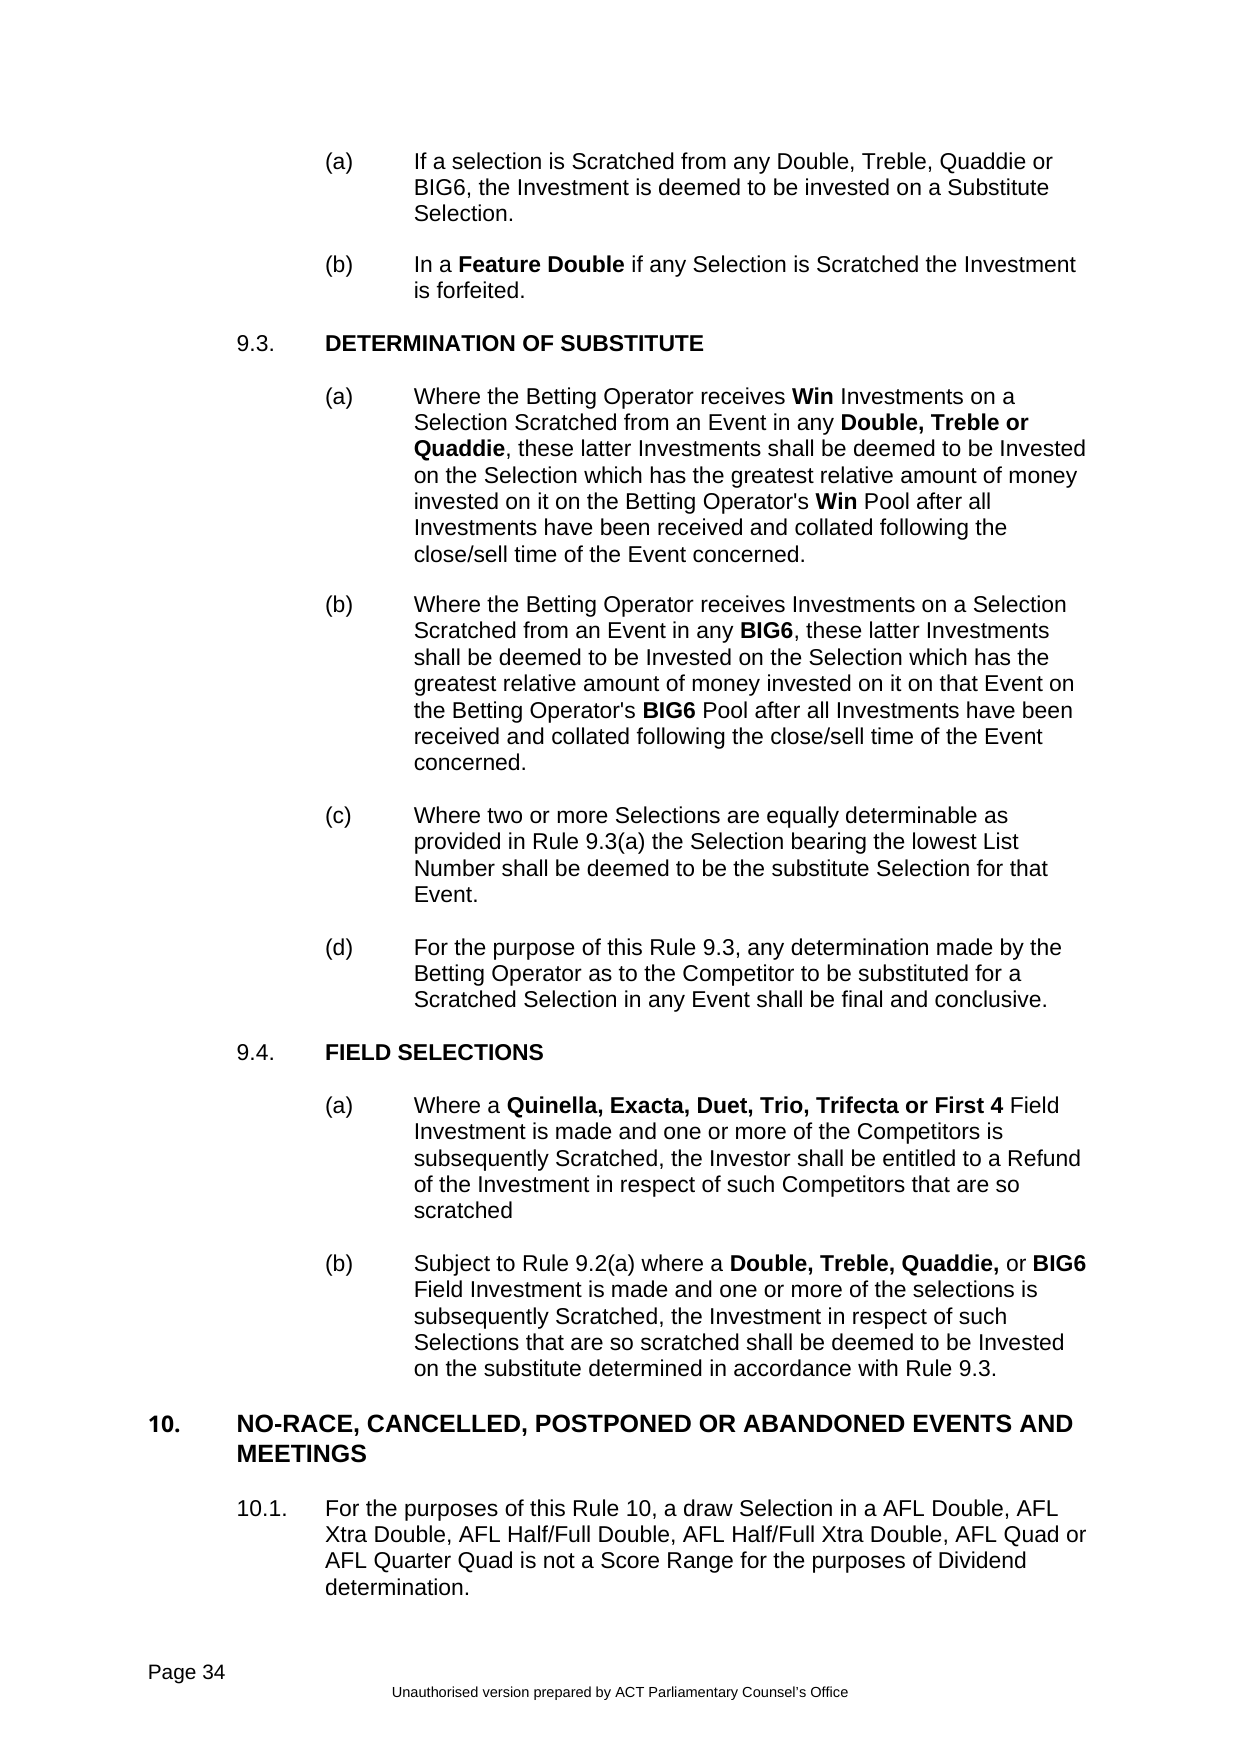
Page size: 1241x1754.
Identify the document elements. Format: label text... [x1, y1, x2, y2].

subtitle If a selection is Scratched from any Double, Treble, Quaddie or BIG6, the Investment is deemed to be invested on a Substitute Selection. [325, 148, 1092, 227]
subtitle Subject to Rule 9.2(a) where a Double, Treble, Quaddie, or BIG6 Field Investment is made and one or more of the selections is subsequently Scratched, the Investment in respect of such Selections that are so scratched shall be deemed to be Invested on the substitute determined in accordance with Rule 9.3. [325, 1250, 1092, 1382]
subtitle Where the Betting Operator receives Win Investments on a Selection Scratched from an Event in any Double, Treble or Quaddie, these latter Investments shall be deemed to be Invested on the Selection which has the greatest relative amount of money invested on it on the Betting Operator's Win Pool after all Investments have been received and collated following the close/sell time of the Event concerned. [325, 383, 1092, 567]
subtitle Where a Quinella, Exacta, Duet, Trio, Trifecta or First 4 Field Investment is made and one or more of the Competitors is subsequently Scratched, the Investor shall be entitled to a Refund of the Investment in respect of such Competitors that are so scratched [325, 1092, 1092, 1224]
text (d) For the purpose of this Rule 9.3, any determination made by the Betting Operator as to the Competitor to be substituted for a Scratched Selection in any Event shall be final and conclusive. [325, 934, 1092, 1013]
subtitle (c) Where two or more Selections are equally determinable as provided in Rule 9.3(a) the Selection bearing the lowest List Number shall be deemed to be the substitute Selection for that Event. [325, 802, 1092, 907]
subtitle NO-RACE, CANCELLED, POSTPONED OR ABANDONED EVENTS AND MEETINGS [148, 1408, 1092, 1468]
subtitle In a Feature Double if any Selection is Scratched the Investment is forfeited. [325, 251, 1092, 303]
subtitle FIELD SELECTIONS [236, 1039, 1092, 1066]
text (b) Where the Betting Operator receives Investments on a Selection Scratched from an Event in any BIG6, these latter Investments shall be deemed to be Invested on the Selection which has the greatest relative amount of money invested on it on that Event on the Betting Operator's BIG6 Pool after all Investments have been received and collated following the close/sell time of the Event concerned. [325, 591, 1092, 776]
subtitle DETERMINATION OF SUBSTITUTE [236, 330, 1092, 356]
subtitle For the purposes of this Rule 10, a draw Selection in a AFL Double, AFL Xtra Double, AFL Half/Full Double, AFL Half/Full Xtra Double, AFL Quad or AFL Quarter Quad is not a for the purposes of Dividend determination. [236, 1494, 1092, 1600]
